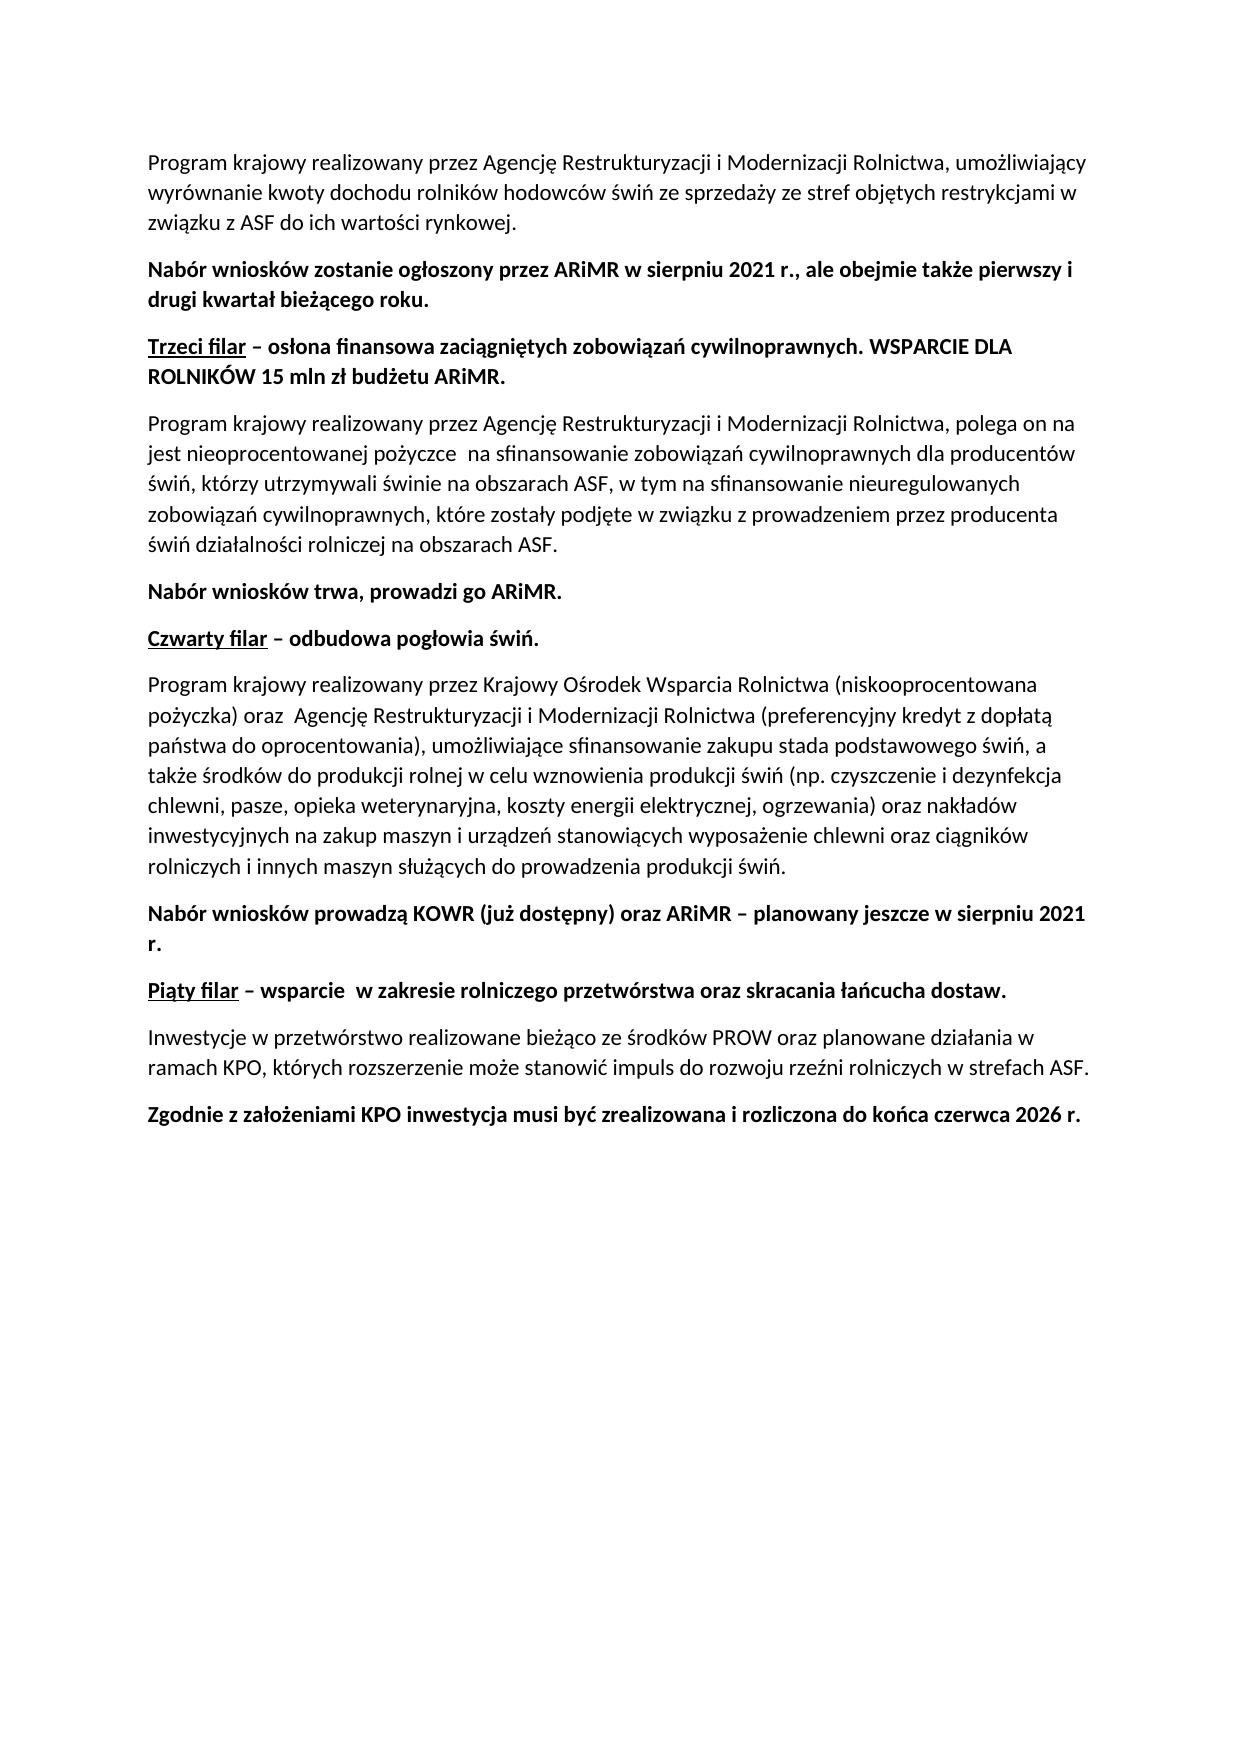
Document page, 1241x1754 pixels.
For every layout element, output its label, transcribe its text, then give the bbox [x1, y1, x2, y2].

text Nabór wniosków zostanie ogłoszony przez ARiMR w sierpniu 2021 r., ale obejmie także pierwszy i drugi kwartał bieżącego roku. [148, 255, 1093, 313]
text Program krajowy realizowany przez Agencję Restrukturyzacji i Modernizacji Rolnictwa, umożliwiający wyrównanie kwoty dochodu rolników hodowców świń ze sprzedaży ze stref objętych restrykcjami w związku z ASF do ich wartości rynkowej. [148, 148, 1093, 236]
text Piąty filar – wsparcie w zakresie rolniczego przetwórstwa oraz skracania łańcucha dostaw. [148, 976, 1093, 1004]
text Program krajowy realizowany przez Krajowy Ośrodek Wsparcia Rolnictwa (niskooprocentowana pożyczka) oraz Agencję Restrukturyzacji i Modernizacji Rolnictwa (preferencyjny kredyt z dopłatą państwa do oprocentowania), umożliwiające sfinansowanie zakupu stada podstawowego świń, a także środków do produkcji rolnej w celu wznowienia produkcji świń (np. czyszczenie i dezynfekcja chlewni, pasze, opieka weterynaryjna, koszty energii elektrycznej, ogrzewania) oraz nakładów inwestycyjnych na zakup maszyn i urządzeń stanowiących wyposażenie chlewni oraz ciągników rolniczych i innych maszyn służących do prowadzenia produkcji świń. [148, 671, 1093, 880]
text Trzeci filar – osłona finansowa zaciągniętych zobowiązań cywilnoprawnych. WSPARCIE DLA ROLNIKÓW 15 mln zł budżetu ARiMR. [148, 332, 1093, 390]
text Inwestycje w przetwórstwo realizowane bieżąco ze środków PROW oraz planowane działania w ramach KPO, których rozszerzenie może stanowić impuls do rozwoju rzeźni rolniczych w strefach ASF. [148, 1023, 1093, 1081]
text Nabór wniosków trwa, prowadzi go ARiMR. [148, 577, 1093, 605]
text Nabór wniosków prowadzą KOWR (już dostępny) oraz ARiMR – planowany jeszcze w sierpniu 2021 r. [148, 899, 1093, 957]
text Czwarty filar – odbudowa pogłowia świń. [148, 624, 1093, 652]
text Program krajowy realizowany przez Agencję Restrukturyzacji i Modernizacji Rolnictwa, polega on na jest nieoprocentowanej pożyczce na sfinansowanie zobowiązań cywilnoprawnych dla producentów świń, którzy utrzymywali świnie na obszarach ASF, w tym na sfinansowanie nieuregulowanych zobowiązań cywilnoprawnych, które zostały podjęte w związku z prowadzeniem przez producenta świń działalności rolniczej na obszarach ASF. [148, 409, 1093, 558]
text Zgodnie z założeniami KPO inwestycja musi być zrealizowana i rozliczona do końca czerwca 2026 r. [148, 1100, 1093, 1128]
